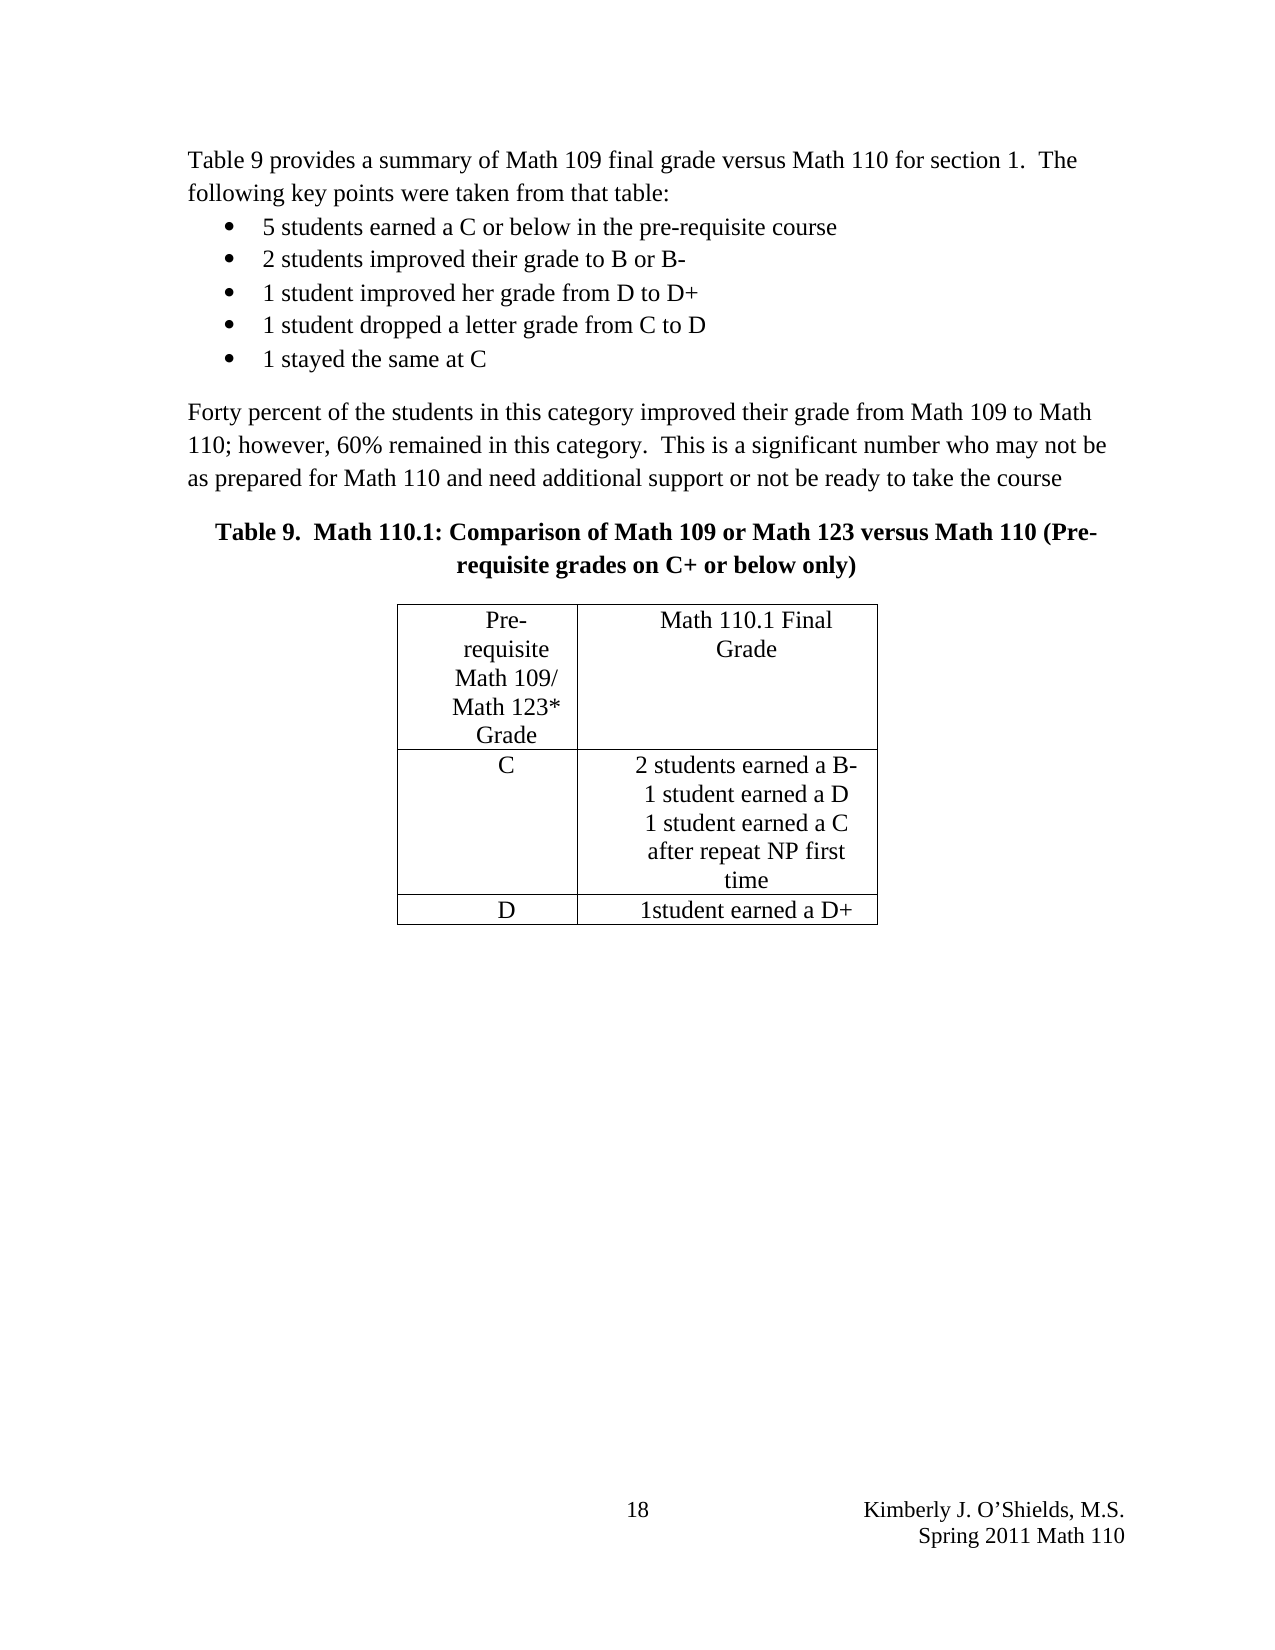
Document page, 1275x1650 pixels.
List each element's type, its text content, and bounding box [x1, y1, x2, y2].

table_cell D [398, 895, 577, 924]
text Forty percent of the students in this category improved their grade from Math 109 to Math 110; however, 60% remained in this category. This is a significant number who may not be as prepared for Math 110 and need additional support or not be ready to take the course [187, 397, 1125, 492]
table_cell 1student earned a D+ [578, 895, 877, 924]
text Table 9. Math 110.1: Comparison of Math 109 or Math 123 versus Math 110 (Pre-requisite grades on C+ or below only) [187, 517, 1125, 579]
table_cell 2 students earned a B- 1 student earned a D 1 student earned a C after repeat NP first time [578, 750, 877, 894]
list 1 student dropped a letter grade from C to D [225, 311, 1125, 339]
table_header Math 110.1 Final Grade [578, 605, 877, 749]
list 2 students improved their grade to B or B- [225, 244, 1125, 273]
list 1 student improved her grade from D to D+ [225, 278, 1125, 306]
list 1 stayed the same at C [225, 344, 1125, 372]
list 5 students earned a C or below in the pre-requisite course [225, 212, 1125, 240]
table_cell C [398, 750, 577, 894]
table_header Pre-requisite Math 109/ Math 123* Grade [398, 605, 577, 749]
text Table 9 provides a summary of Math 109 final grade versus Math 110 for section 1. The following key points were taken from that table: [187, 146, 1125, 207]
